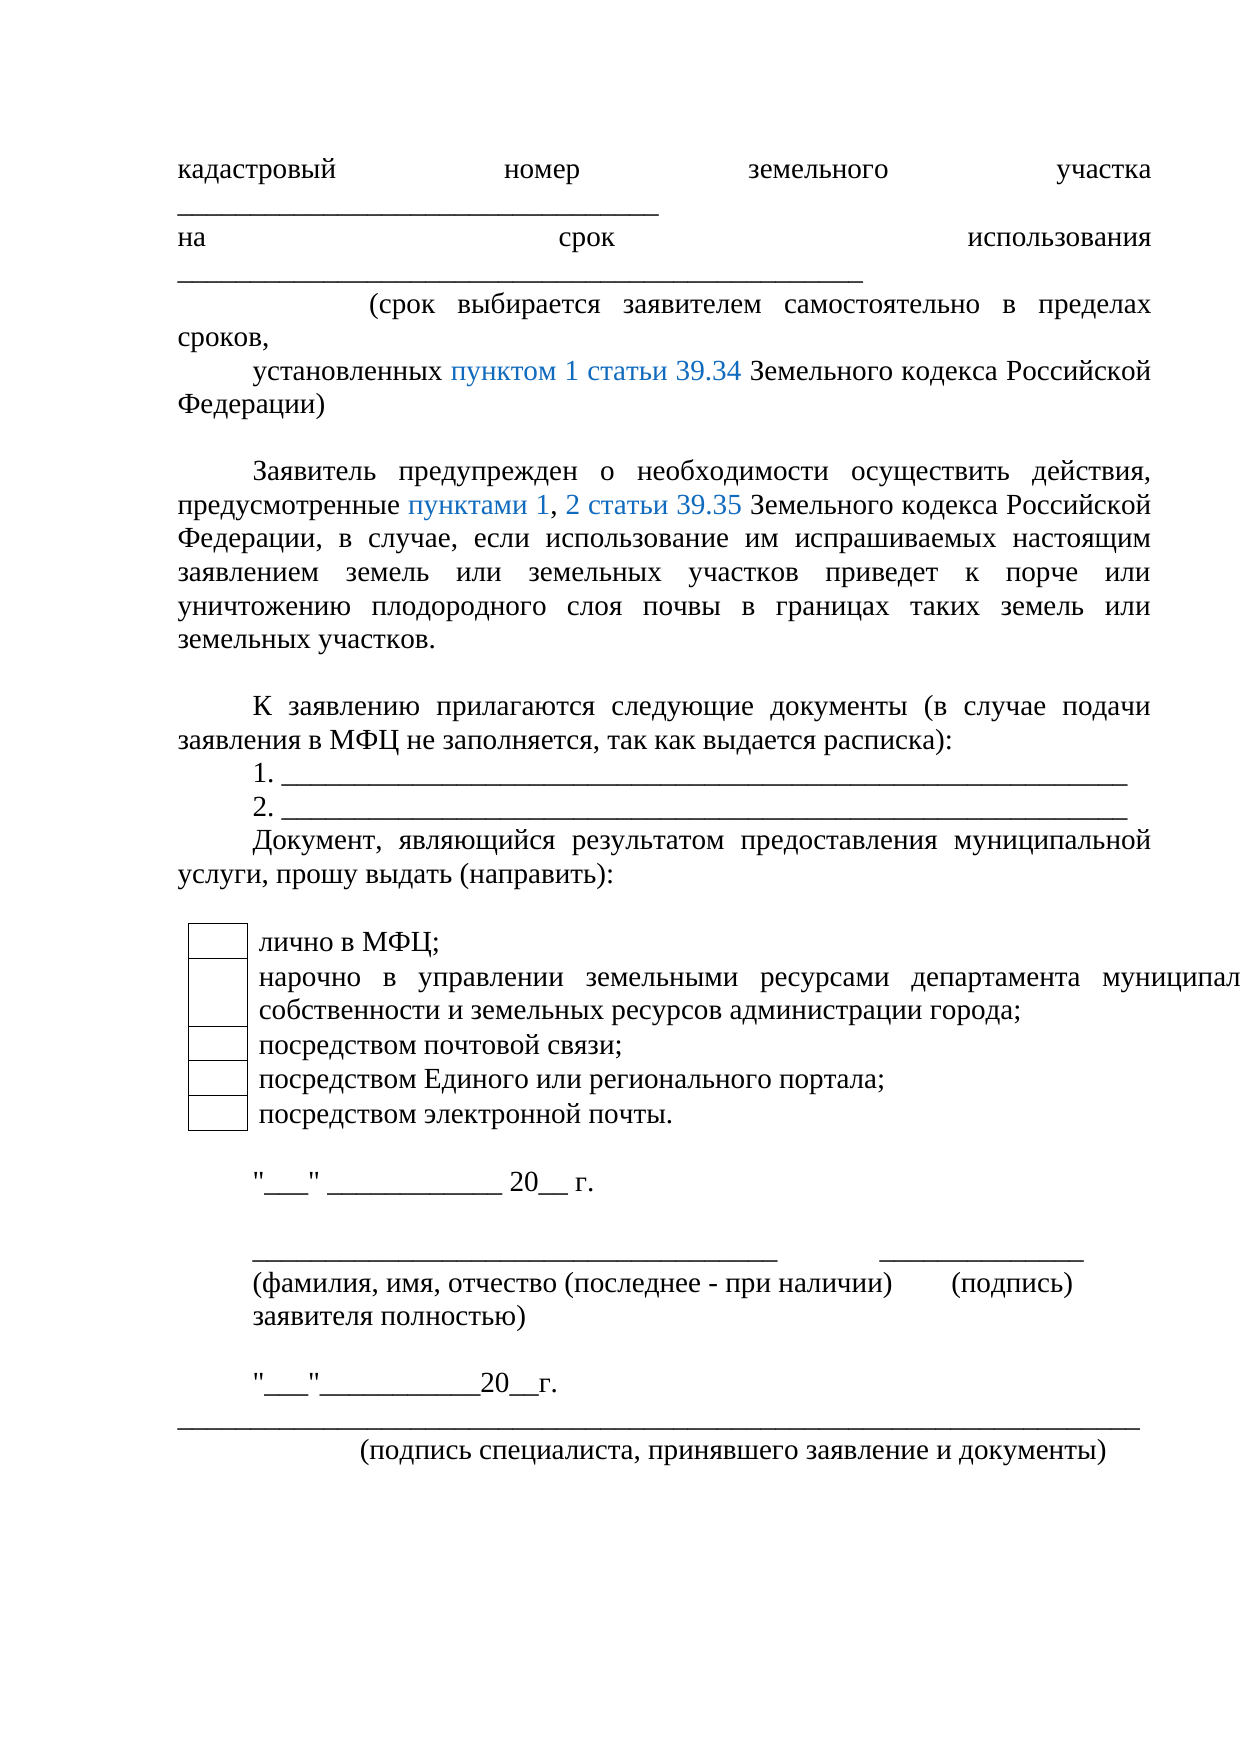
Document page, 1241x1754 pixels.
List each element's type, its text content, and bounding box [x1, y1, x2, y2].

table_cell посредством Единого или регионального портала; [248, 1060, 1240, 1095]
text (фамилия, имя, отчество (последнее - при наличии) (подпись) [177, 1265, 1152, 1298]
table_header [189, 924, 247, 958]
text Документ, являющийся результатом предоставления муниципальной услуги, прошу выдать (направить): [177, 822, 1152, 889]
table_header лично в МФЦ; [248, 923, 1240, 958]
text кадастровый номер земельного участка _________________________________ [177, 152, 1152, 219]
text "___"___________20__г. __________________________________________________________________ [177, 1365, 1152, 1432]
table_cell [189, 1061, 247, 1095]
text 2. __________________________________________________________ [177, 789, 1152, 822]
table_cell посредством электронной почты. [248, 1095, 1240, 1129]
text "___" ____________ 20__ г. [177, 1164, 1152, 1198]
table_cell нарочно в управлении земельными ресурсами департамента муниципальной собственности и земельных ресурсов администрации города; [248, 958, 1240, 1026]
table_cell [189, 959, 247, 1026]
text на срок использования _______________________________________________ [177, 219, 1152, 286]
table_cell [189, 1027, 247, 1060]
text заявителя полностью) [177, 1298, 1152, 1332]
text (подпись специалиста, принявшего заявление и документы) [177, 1432, 1152, 1466]
text Заявитель предупрежден о необходимости осуществить действия, предусмотренные пунктами 1, 2 статьи 39.35 Земельного кодекса Российской Федерации, в случае, если использование им испрашиваемых настоящим заявлением земель или земельных участков приведет к порче или уничтожению плодородного слоя почвы в границах таких земель или земельных участков. [177, 453, 1152, 655]
table_cell [189, 1096, 247, 1129]
text (срок выбирается заявителем самостоятельно в пределах сроков, [177, 286, 1152, 353]
text К заявлению прилагаются следующие документы (в случае подачи заявления в МФЦ не заполняется, так как выдается расписка): [177, 688, 1152, 755]
table_cell посредством почтовой связи; [248, 1026, 1240, 1060]
text установленных пунктом 1 статьи 39.34 Земельного кодекса Российской Федерации) [177, 353, 1152, 420]
text 1. __________________________________________________________ [177, 755, 1152, 789]
text ____________________________________ ______________ [177, 1231, 1152, 1265]
